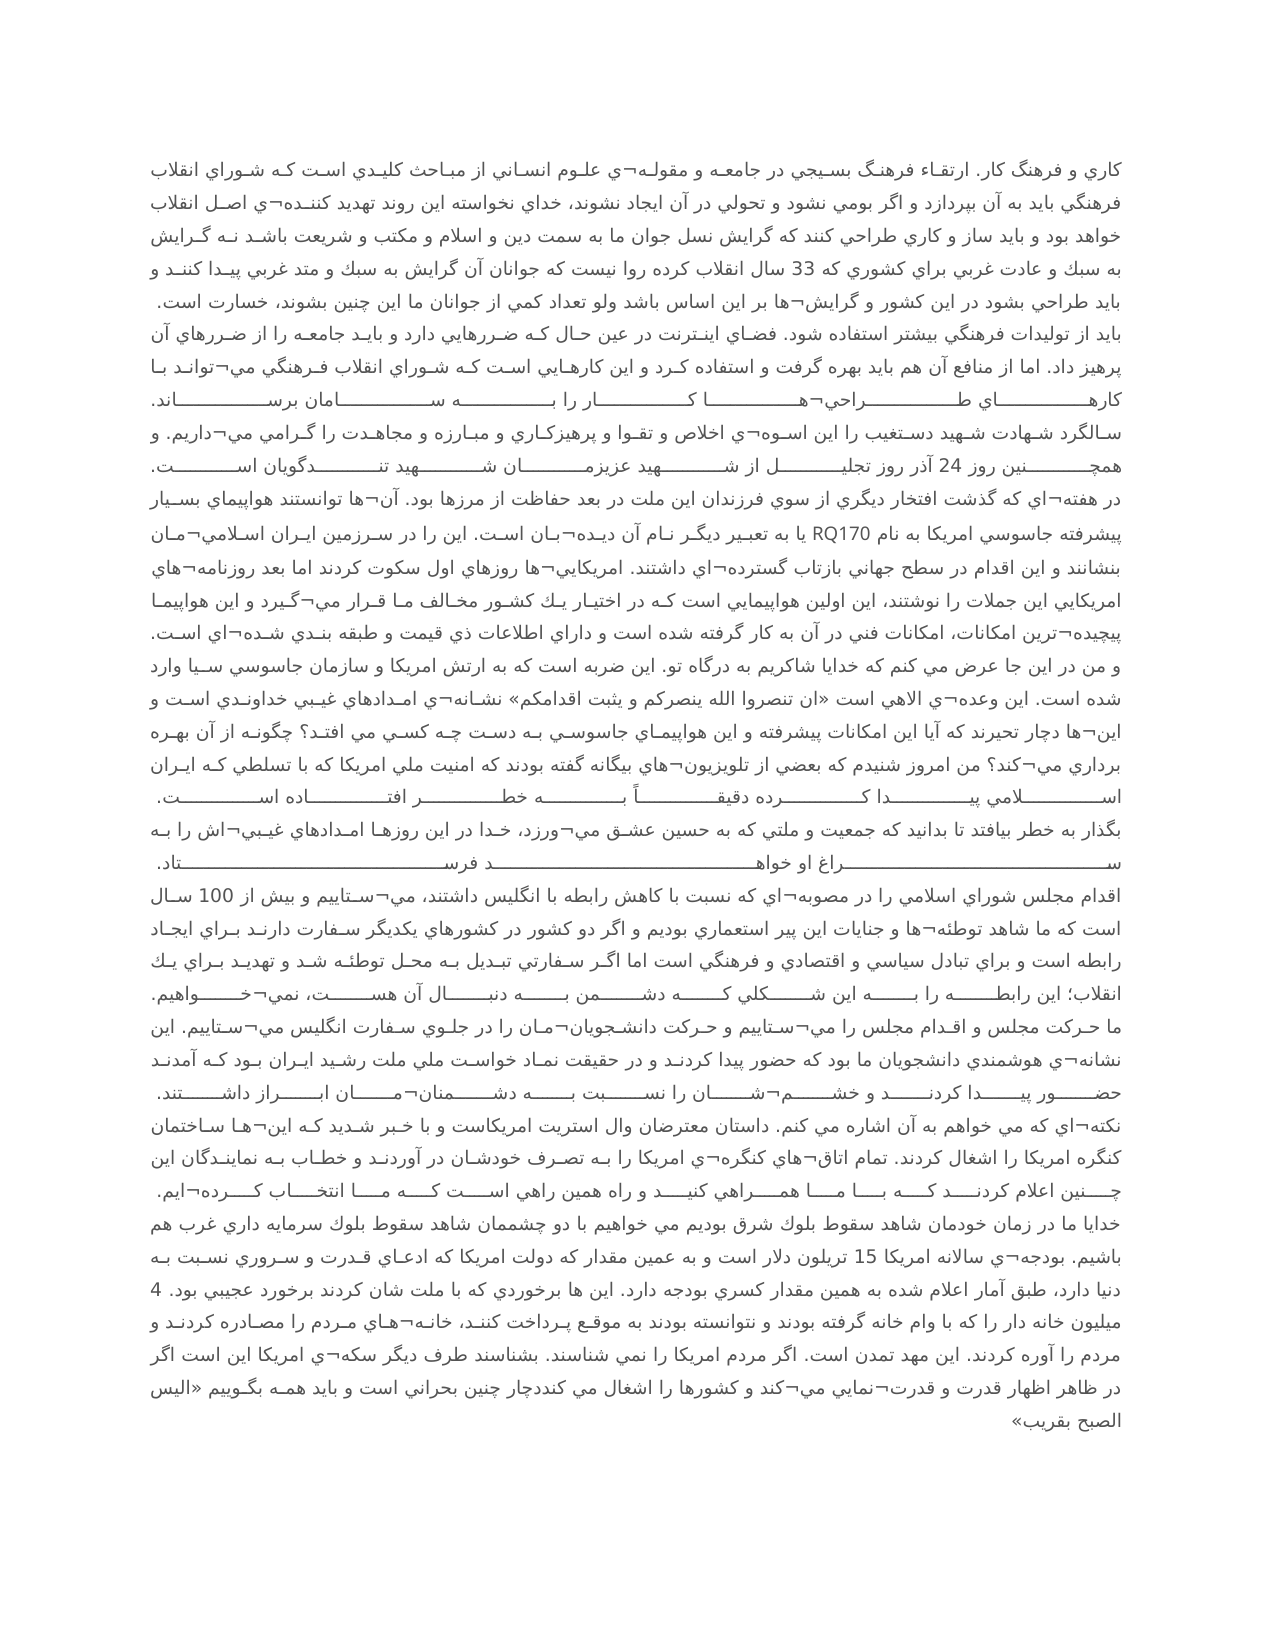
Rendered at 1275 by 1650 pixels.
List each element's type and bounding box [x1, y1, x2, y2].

table_cell [149, 150, 1123, 1470]
